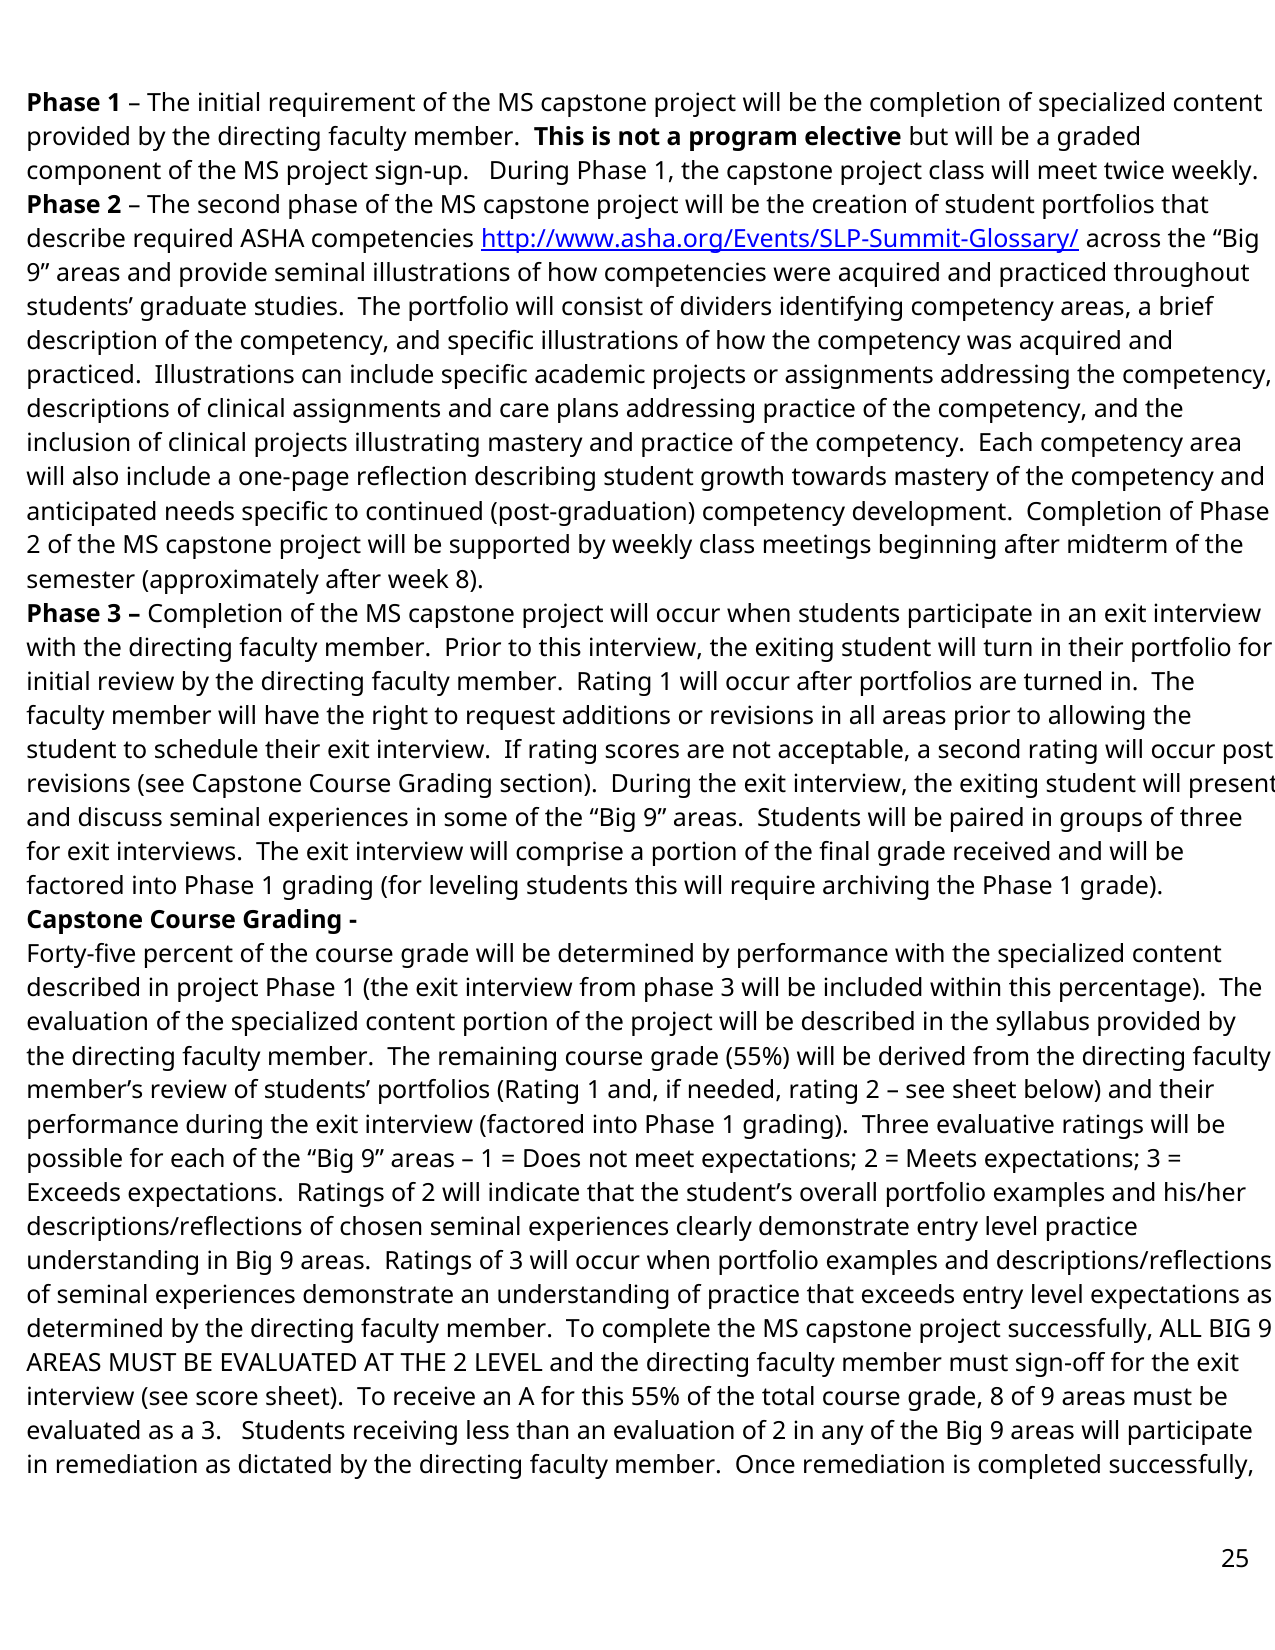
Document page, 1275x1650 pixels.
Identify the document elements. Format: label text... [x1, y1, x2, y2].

text Phase 1 – The initial requirement of the MS capstone project will be the completion of specialized content provided by the directing faculty member. This is not a program elective but will be a graded component of the MS project sign-up. During Phase 1, the capstone project class will meet twice weekly. [26, 84, 1275, 187]
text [26, 936, 1275, 1481]
text Phase 3 – Completion of the MS capstone project will occur when students participate in an exit interview with the directing faculty member. Prior to this interview, the exiting student will turn in their portfolio for initial review by the directing faculty member. Rating 1 will occur after portfolios are turned in. The faculty member will have the right to request additions or revisions in all areas prior to allowing the student to schedule their exit interview. If rating scores are not acceptable, a second rating will occur post revisions (see Capstone Course Grading section). During the exit interview, the exiting student will present and discuss seminal experiences in some of the “Big 9” areas. Students will be paired in groups of three for exit interviews. The exit interview will comprise a portion of the final grade received and will be factored into Phase 1 grading (for leveling students this will require archiving the Phase 1 grade). [26, 595, 1275, 902]
text Capstone Course Grading - [26, 902, 1275, 936]
text Phase 2 – The second phase of the MS capstone project will be the creation of student portfolios that describe required ASHA competencies http://www.asha.org/Events/SLP-Summit-Glossary/ across the “Big 9” areas and provide seminal illustrations of how competencies were acquired and practiced throughout students’ graduate studies. The portfolio will consist of dividers identifying competency areas, a brief description of the competency, and specific illustrations of how the competency was acquired and practiced. Illustrations can include specific academic projects or assignments addressing the competency, descriptions of clinical assignments and care plans addressing practice of the competency, and the inclusion of clinical projects illustrating mastery and practice of the competency. Each competency area will also include a one-page reflection describing student growth towards mastery of the competency and anticipated needs specific to continued (post-graduation) competency development. Completion of Phase 2 of the MS capstone project will be supported by weekly class meetings beginning after midterm of the semester (approximately after week 8). [26, 187, 1275, 595]
